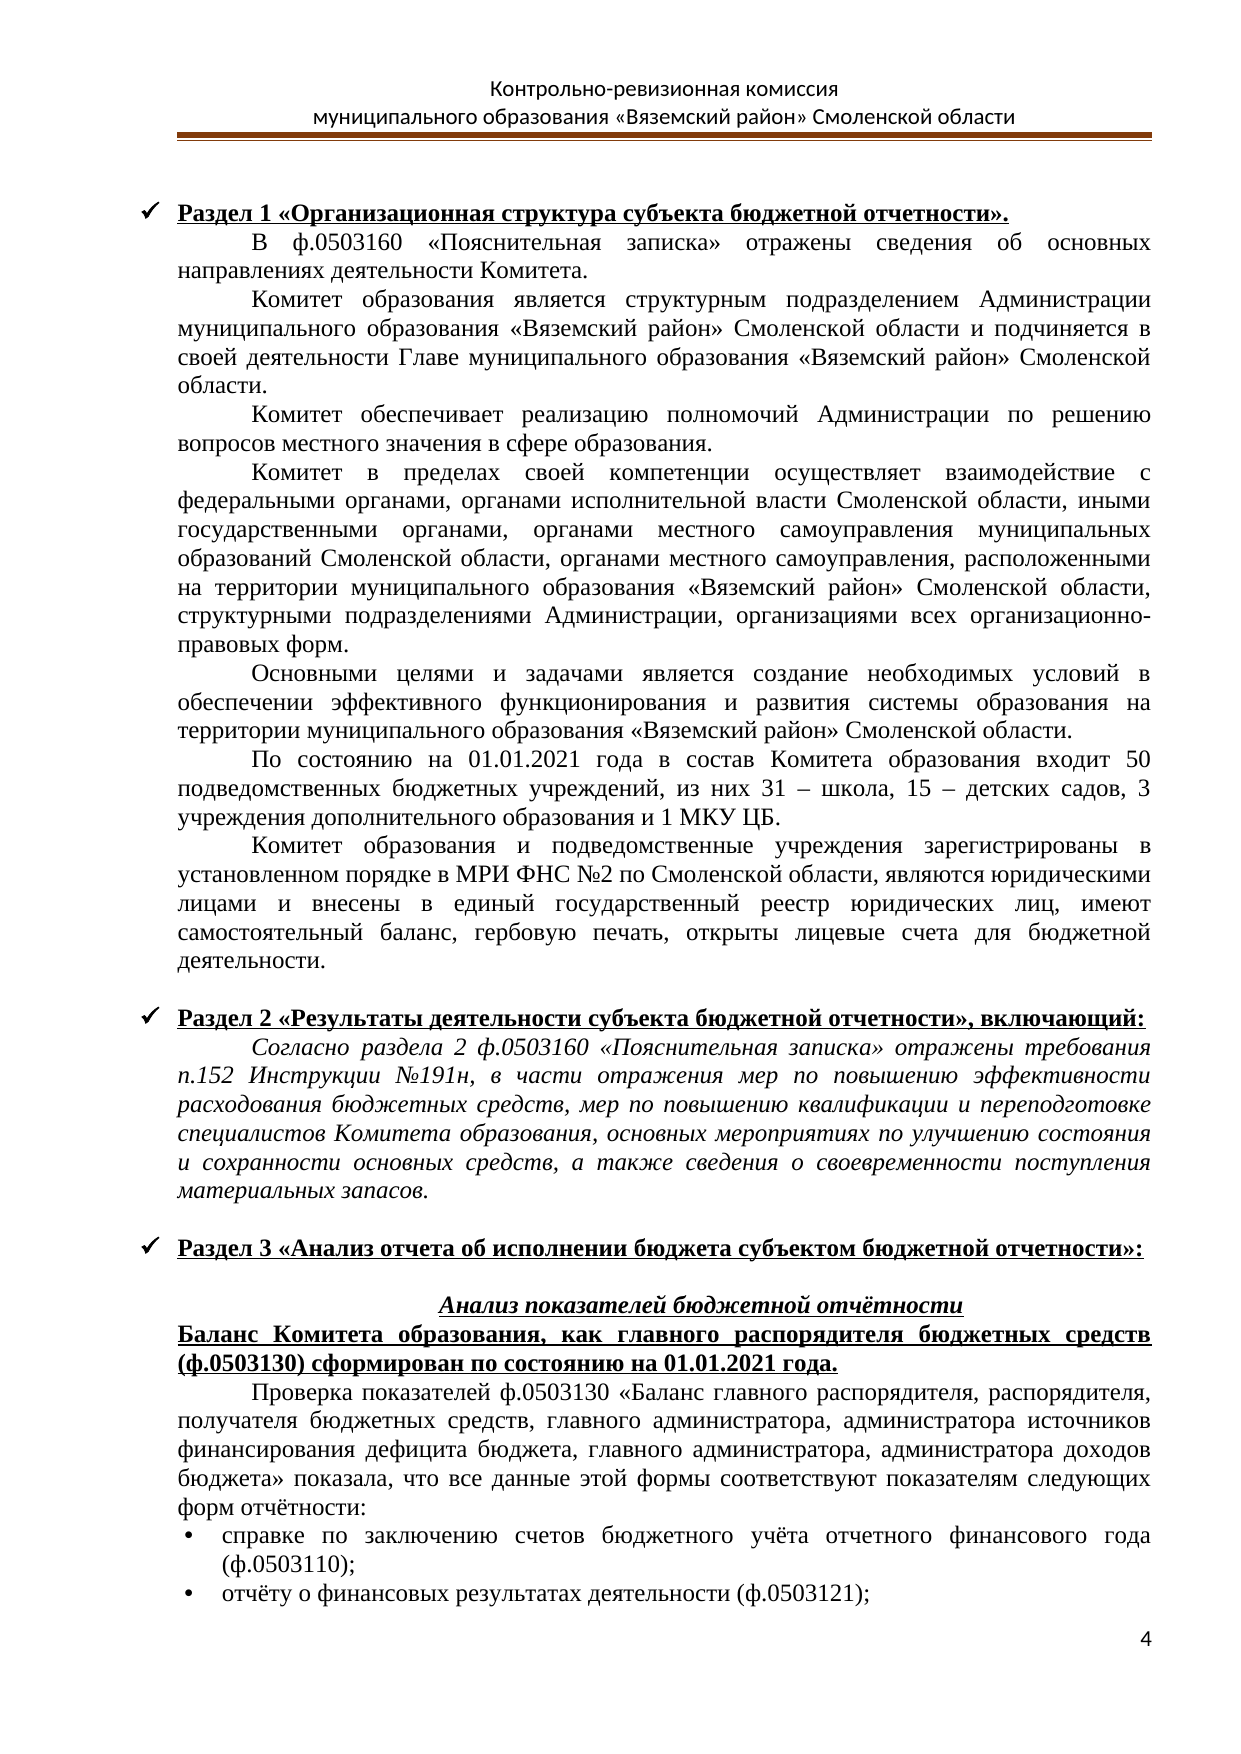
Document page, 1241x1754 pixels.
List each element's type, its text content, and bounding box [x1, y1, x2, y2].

text Комитет образования является структурным подразделением Администрации муниципального образования «Вяземский район» Смоленской области и подчиняется в своей деятельности Главе муниципального образования «Вяземский район» Смоленской области. [177, 284, 1152, 399]
list Раздел 2 «Результаты деятельности субъекта бюджетной отчетности», включающий: [140, 1003, 1152, 1032]
text Комитет образования и подведомственные учреждения зарегистрированы в установленном порядке в МРИ ФНС №2 по Смоленской области, являются юридическими лицами и внесены в единый государственный реестр юридических лиц, имеют самостоятельный баланс, гербовую печать, открыты лицевые счета для бюджетной деятельности. [177, 831, 1152, 974]
text В ф.0503160 «Пояснительная записка» отражены сведения об основных направлениях деятельности Комитета. [177, 227, 1152, 284]
list Раздел 1 «Организационная структура субъекта бюджетной отчетности». [140, 198, 1152, 227]
text Проверка показателей ф.0503130 «Баланс главного распорядителя, распорядителя, получателя бюджетных средств, главного администратора, администратора источников финансирования дефицита бюджета, главного администратора, администратора доходов бюджета» показала, что все данные этой формы соответствуют показателям следующих форм отчётности: [177, 1377, 1152, 1521]
list Раздел 3 «Анализ отчета об исполнении бюджета субъектом бюджетной отчетности»: [140, 1233, 1152, 1262]
text Согласно раздела 2 ф.0503160 «Пояснительная записка» отражены требования п.152 Инструкции №191н, в части отражения мер по повышению эффективности расходования бюджетных средств, мер по повышению квалификации и переподготовке специалистов Комитета образования, основных мероприятиях по улучшению состояния и сохранности основных средств, а также сведения о своевременности поступления материальных запасов. [177, 1032, 1152, 1204]
text Комитет обеспечивает реализацию полномочий Администрации по решению вопросов местного значения в сфере образования. [177, 399, 1152, 457]
text Основными целями и задачами является создание необходимых условий в обеспечении эффективного функционирования и развития системы образования на территории муниципального образования «Вяземский район» Смоленской области. [177, 658, 1152, 744]
text Анализ показателей бюджетной отчётности [177, 1291, 1152, 1319]
text Комитет в пределах своей компетенции осуществляет взаимодействие с федеральными органами, органами исполнительной власти Смоленской области, иными государственными органами, органами местного самоуправления муниципальных образований Смоленской области, органами местного самоуправления, расположенными на территории муниципального образования «Вяземский район» Смоленской области, структурными подразделениями Администрации, организациями всех организационно-правовых форм. [177, 457, 1152, 658]
list справке по заключению счетов бюджетного учёта отчетного финансового года (ф.0503110); [184, 1521, 1152, 1578]
text Баланс Комитета образования, как главного распорядителя бюджетных средств (ф.0503130) сформирован по состоянию на 01.01.2021 года. [177, 1319, 1152, 1344]
list отчёту о финансовых результатах деятельности (ф.0503121); [184, 1578, 1152, 1607]
text По состоянию на 01.01.2021 года в состав Комитета образования входит 50 подведомственных бюджетных учреждений, из них 31 – школа, 15 – детских садов, 3 учреждения дополнительного образования и 1 МКУ ЦБ. [177, 744, 1152, 831]
text Баланс Комитета образования, как главного распорядителя бюджетных средств (ф.0503130) сформирован по состоянию на 01.01.2021 года. [177, 1345, 1152, 1377]
